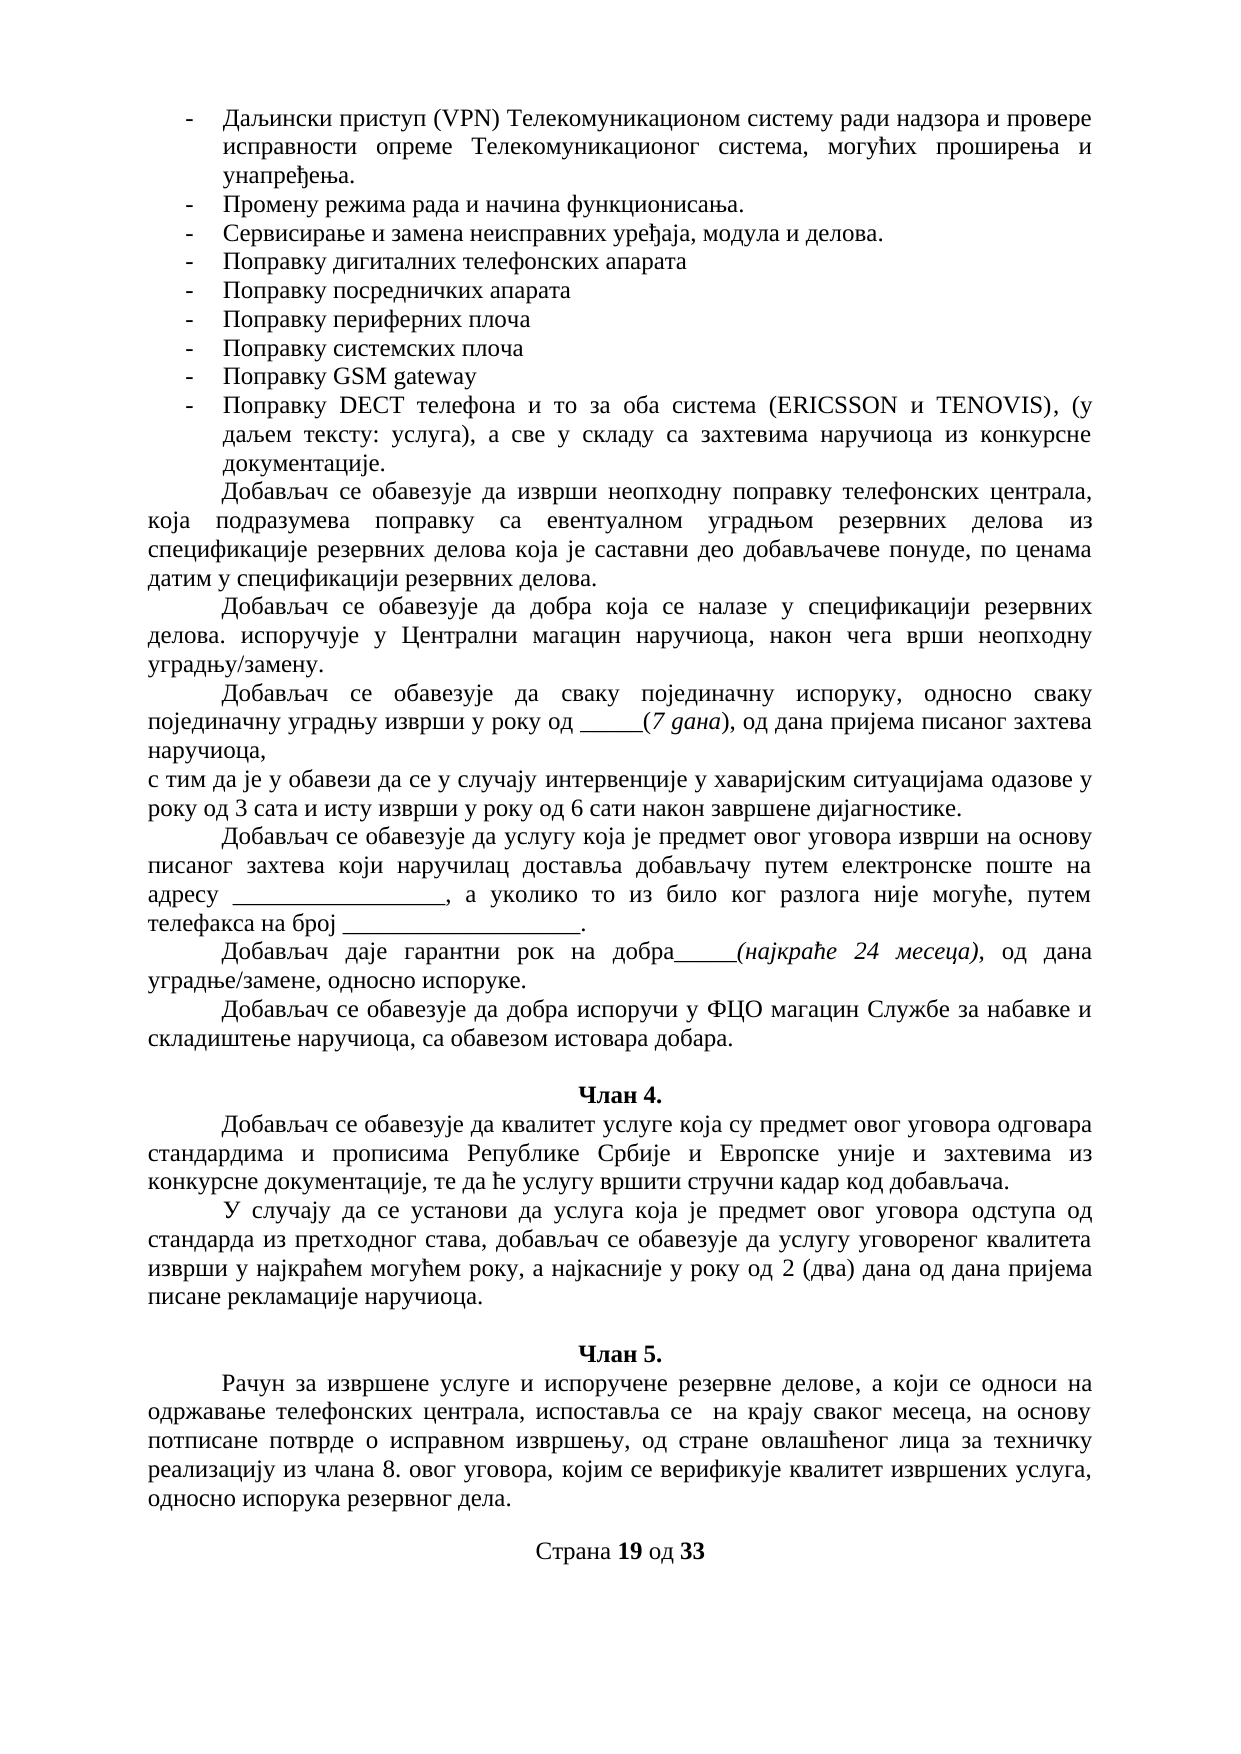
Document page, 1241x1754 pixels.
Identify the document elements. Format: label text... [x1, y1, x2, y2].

list Поправку периферних плоча [185, 304, 1092, 333]
list Поправку GSM gateway [185, 361, 1092, 390]
text Добављач се обавезује да изврши неопходну поправку телефонских централа, која подразумева поправку са евентуалном уградњом резервних делова из спецификације резервних делова која је саставни део добављачеве понуде, по ценама датим у спецификацији резервних делова. [148, 476, 1092, 591]
list Промену режима рада и начина функционисања. [185, 189, 1092, 218]
list Поправку дигиталних телефонских апарата [185, 246, 1092, 275]
list Сервисирање и замена неисправних уређаја, модула и делова. [185, 218, 1092, 246]
list Поправку системских плоча [185, 333, 1092, 361]
text Добављач се обавезује да квалитет услуге која су предмет овог уговора одговара стандардима и прописима Републике Србије и Европске уније и захтевима из конкурсне документације, те да ће услугу вршити стручни кадар код добављача. [148, 1109, 1092, 1195]
text Члан 5. [148, 1339, 1092, 1368]
text Рачун за извршене услуге и испоручене резервне делове, a који се односи на одржавање телефонских централа, испоставља се на крају сваког месеца, на основу потписане потврде о исправном извршењу, од стране овлашћеног лица за техничку реализацију из члана 8. овог уговора, којим се верификује квалитет извршених услуга, односно испорука резервног дела. [148, 1368, 1092, 1511]
text Добављач се обавезује да услугу која је предмет овог уговора изврши на основу писаног захтева који наручилац доставља добављачу путем електронске поште на адресу _________________, а уколико то из било ког разлога није могуће, путем телефакса на број ___________________. [148, 821, 1092, 936]
text Добављач се обавезује да добра која се налазе у спецификацији резервних делова. испоручује у Централни магацин наручиоца, након чега врши неопходну уградњу/замену. [148, 591, 1092, 678]
list Поправку посредничких апарата [185, 275, 1092, 304]
text Добављач даје гарантни рок на добра_____(најкраће 24 месеца), од дана уградње/замене, односно испоруке. [148, 936, 1092, 994]
text с тим да је у обавези да се у случају интервенције у хаваријским ситуацијама одазове у року од 3 сата и исту изврши у року од 6 сати након завршене дијагностике. [148, 764, 1092, 821]
text Члан 4. [148, 1080, 1092, 1109]
text У случају да се установи да услуга која је предмет овог уговора одступа од стандарда из претходног става, добављач се обавезује да услугу уговореног квалитета изврши у најкраћем могућем року, а најкасније у року од 2 (два) дана од дана пријема писане рекламације наручиоца. [148, 1195, 1092, 1310]
text Добављач се обавезује да добра испоручи у ФЦО магацин Службе за набавке и складиштење наручиоца, са обавезом истовара добара. [148, 994, 1092, 1051]
text Добављач се обавезује да сваку појединачну испоруку, односно сваку појединачну уградњу изврши у року од _____(7 дана), од дана пријема писаног захтева наручиоца, [148, 678, 1092, 764]
list Даљински приступ (VPN) Телекомуникационом систему ради надзора и провере исправности опреме Телекомуникационог система, могућих проширења и унапређења. [185, 103, 1092, 189]
list Поправку DECT телефона и то за оба система (ERICSSON и TENOVIS), (у даљем тексту: услуга), а све у складу са захтевима наручиоца из конкурсне документације. [185, 390, 1092, 476]
